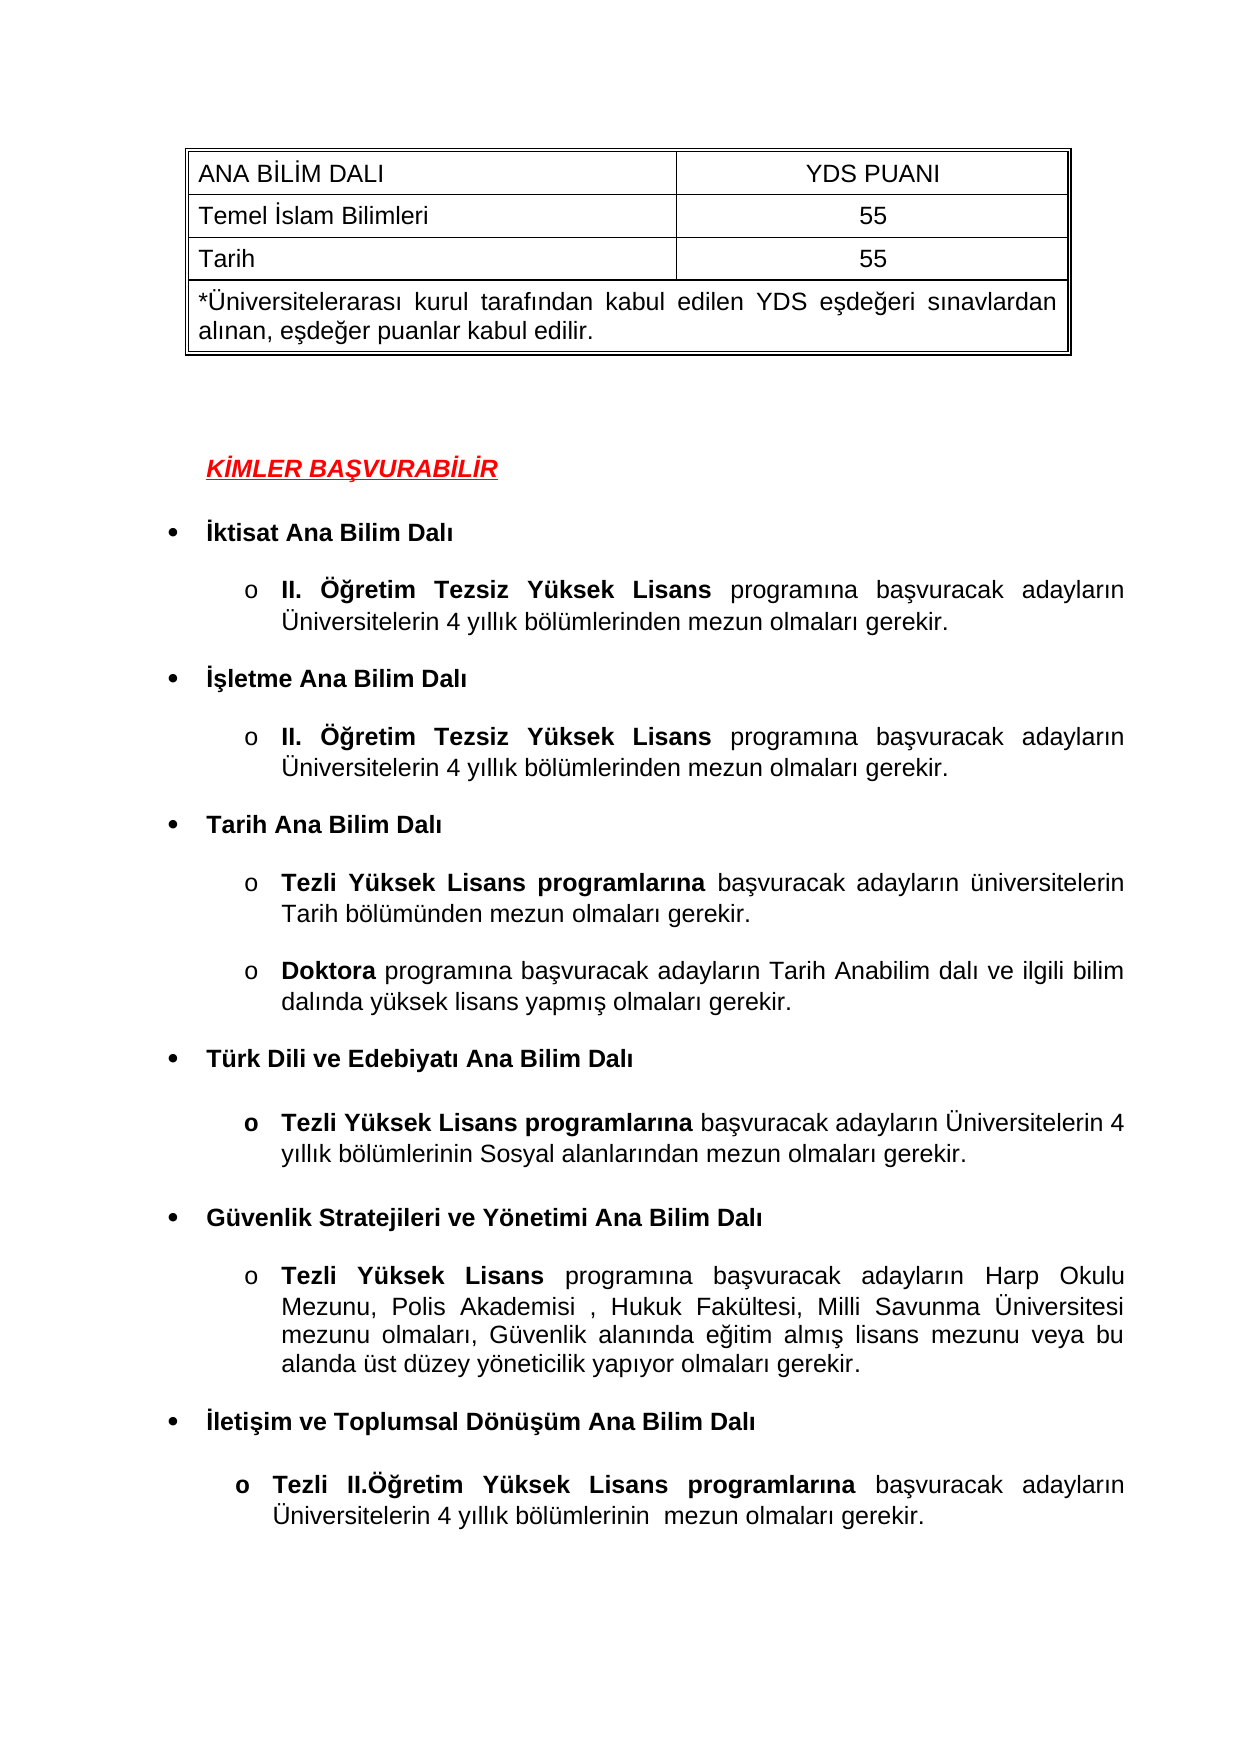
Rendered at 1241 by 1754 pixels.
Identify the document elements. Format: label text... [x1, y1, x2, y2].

list İktisat Ana Bilim Dalı [169, 518, 1125, 547]
list İletişim ve Toplumsal Dönüşüm Ana Bilim Dalı [169, 1407, 1125, 1435]
table_header YDS PUANI [677, 152, 1067, 193]
table_header ANA BİLİM DALI [189, 152, 676, 193]
table_cell 55 [677, 195, 1067, 236]
list II. Öğretim Tezsiz Yüksek Lisans programına başvuracak adayların Üniversitelerin 4 yıllık bölümlerinden mezun olmaları gerekir. [244, 722, 1125, 781]
list Türk Dili ve Edebiyatı Ana Bilim Dalı [169, 1044, 1125, 1073]
list Tezli II.Öğretim Yüksek Lisans programlarına başvuracak adayların Üniversitelerin 4 yıllık bölümlerinin mezun olmaları gerekir. [235, 1470, 1125, 1530]
list Tarih Ana Bilim Dalı [169, 810, 1125, 839]
list İşletme Ana Bilim Dalı [169, 664, 1125, 693]
list Tezli Yüksek Lisans programına başvuracak adayların Harp Okulu Mezunu, Polis Akademisi , Hukuk Fakültesi, Milli Savunma Üniversitesi mezunu olmaları, Güvenlik alanında eğitim almış lisans mezunu veya bu alanda üst düzey yöneticilik yapıyor olmaları gerekir. [244, 1261, 1125, 1378]
list Güvenlik Stratejileri ve Yönetimi Ana Bilim Dalı [169, 1203, 1125, 1232]
text KİMLER BAŞVURABİLİR [206, 454, 1125, 483]
table_cell 55 [677, 238, 1067, 279]
table_cell *Üniversitelerarası kurul tarafından kabul edilen YDS eşdeğeri sınavlardan alınan, eşdeğer puanlar kabul edilir. [189, 281, 1067, 351]
table_cell Temel İslam Bilimleri [189, 195, 676, 236]
list Doktora programına başvuracak adayların Tarih Anabilim dalı ve ilgili bilim dalında yüksek lisans yapmış olmaları gerekir. [244, 956, 1125, 1016]
list Tezli Yüksek Lisans programlarına başvuracak adayların üniversitelerin Tarih bölümünden mezun olmaları gerekir. [244, 868, 1125, 927]
list Tezli Yüksek Lisans programlarına başvuracak adayların Üniversitelerin 4 yıllık bölümlerinin Sosyal alanlarından mezun olmaları gerekir. [244, 1108, 1125, 1168]
list II. Öğretim Tezsiz Yüksek Lisans programına başvuracak adayların Üniversitelerin 4 yıllık bölümlerinden mezun olmaları gerekir. [244, 576, 1125, 635]
table_cell Tarih [189, 238, 676, 279]
